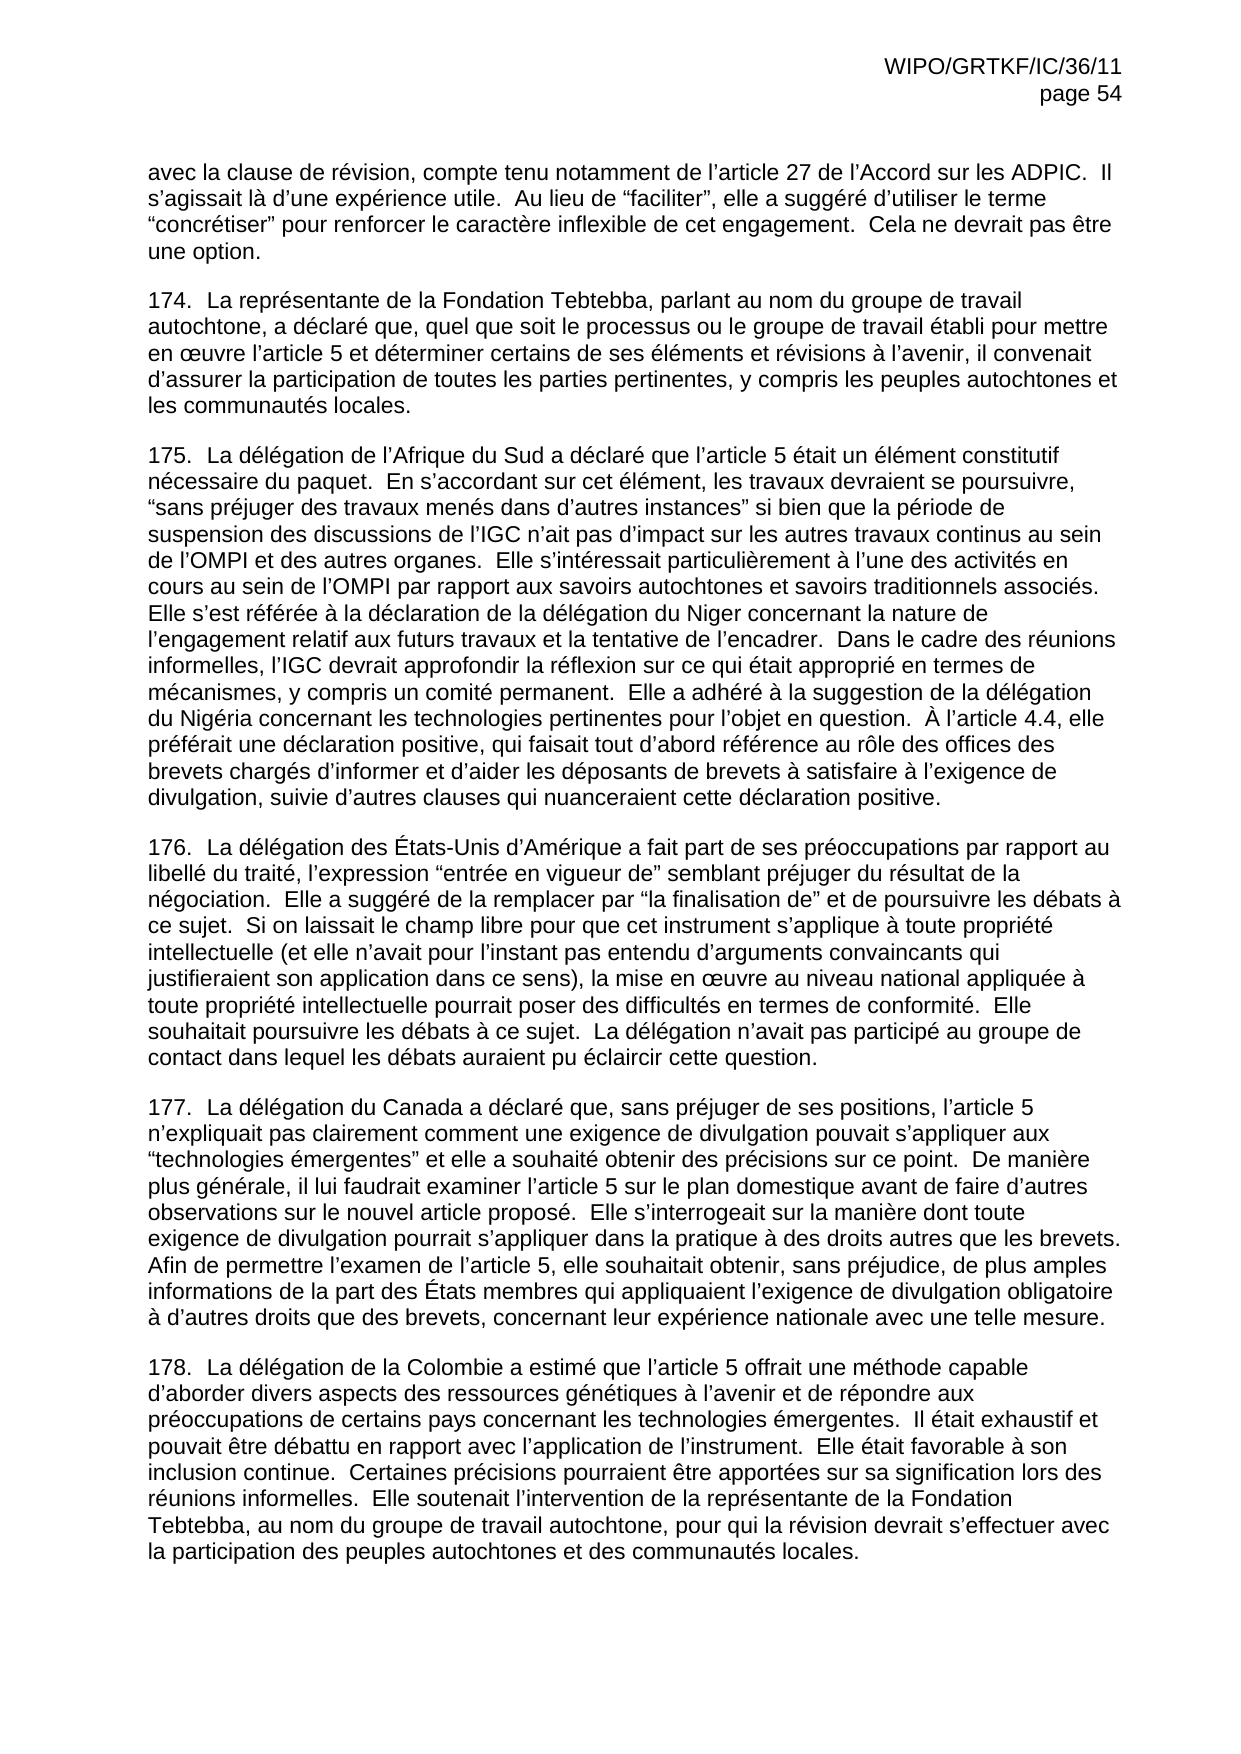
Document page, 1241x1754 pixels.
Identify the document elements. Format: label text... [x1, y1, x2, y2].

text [148, 158, 1122, 264]
text La délégation de la Colombie a estimé que l’article 5 offrait une méthode capable d’aborder divers aspects des ressources génétiques à l’avenir et de répondre aux préoccupations de certains pays concernant les technologies émergentes. Il était exhaustif et pouvait être débattu en rapport avec l’application de l’instrument. Elle était favorable à son inclusion continue. Certaines précisions pourraient être apportées sur sa signification lors des réunions informelles. Elle soutenait l’intervention de la représentante de la Fondation Tebtebba, au nom du groupe de travail autochtone, pour qui la révision devrait s’effectuer avec la participation des peuples autochtones et des communautés locales. [148, 1354, 1122, 1564]
text La délégation du Canada a déclaré que, sans préjuger de ses positions, l’article 5 n’expliquait pas clairement comment une exigence de divulgation pouvait s’appliquer aux “technologies émergentes” et elle a souhaité obtenir des précisions sur ce point. De manière plus générale, il lui faudrait examiner l’article 5 sur le plan domestique avant de faire d’autres observations sur le nouvel article proposé. Elle s’interrogeait sur la manière dont toute exigence de divulgation pourrait s’appliquer dans la pratique à des droits autres que les brevets. Afin de permettre l’examen de l’article 5, elle souhaitait obtenir, sans préjudice, de plus amples informations de la part des États membres qui appliquaient l’exigence de divulgation obligatoire à d’autres droits que des brevets, concernant leur expérience nationale avec une telle mesure. [148, 1093, 1122, 1331]
text La délégation des États-Unis d’Amérique a fait part de ses préoccupations par rapport au libellé du traité, l’expression “entrée en vigueur de” semblant préjuger du résultat de la négociation. Elle a suggéré de la remplacer par “la finalisation de” et de poursuivre les débats à ce sujet. Si on laissait le champ libre pour que cet instrument s’applique à toute propriété intellectuelle (et elle n’avait pour l’instant pas entendu d’arguments convaincants qui justifieraient son application dans ce sens), la mise en œuvre au niveau national appliquée à toute propriété intellectuelle pourrait poser des difficultés en termes de conformité. Elle souhaitait poursuivre les débats à ce sujet. La délégation n’avait pas participé au groupe de contact dans lequel les débats auraient pu éclaircir cette question. [148, 833, 1122, 1071]
text La délégation de l’Afrique du Sud a déclaré que l’article 5 était un élément constitutif nécessaire du paquet. En s’accordant sur cet élément, les travaux devraient se poursuivre, “sans préjuger des travaux menés dans d’autres instances” si bien que la période de suspension des discussions de l’IGC n’ait pas d’impact sur les autres travaux continus au sein de l’OMPI et des autres organes. Elle s’intéressait particulièrement à l’une des activités en cours au sein de l’OMPI par rapport aux savoirs autochtones et savoirs traditionnels associés. Elle s’est référée à la déclaration de la délégation du Niger concernant la nature de l’engagement relatif aux futurs travaux et la tentative de l’encadrer. Dans le cadre des réunions informelles, l’IGC devrait approfondir la réflexion sur ce qui était approprié en termes de mécanismes, y compris un comité permanent. Elle a adhéré à la suggestion de la délégation du Nigéria concernant les technologies pertinentes pour l’objet en question. À l’article 4.4, elle préférait une déclaration positive, qui faisait tout d’abord référence au rôle des offices des brevets chargés d’informer et d’aider les déposants de brevets à satisfaire à l’exigence de divulgation, suivie d’autres clauses qui nuanceraient cette déclaration positive. [148, 442, 1122, 811]
text La représentante de la Fondation Tebtebba, parlant au nom du groupe de travail autochtone, a déclaré que, quel que soit le processus ou le groupe de travail établi pour mettre en œuvre l’article 5 et déterminer certains de ses éléments et révisions à l’avenir, il convenait d’assurer la participation de toutes les parties pertinentes, y compris les peuples autochtones et les communautés locales. [148, 287, 1122, 419]
